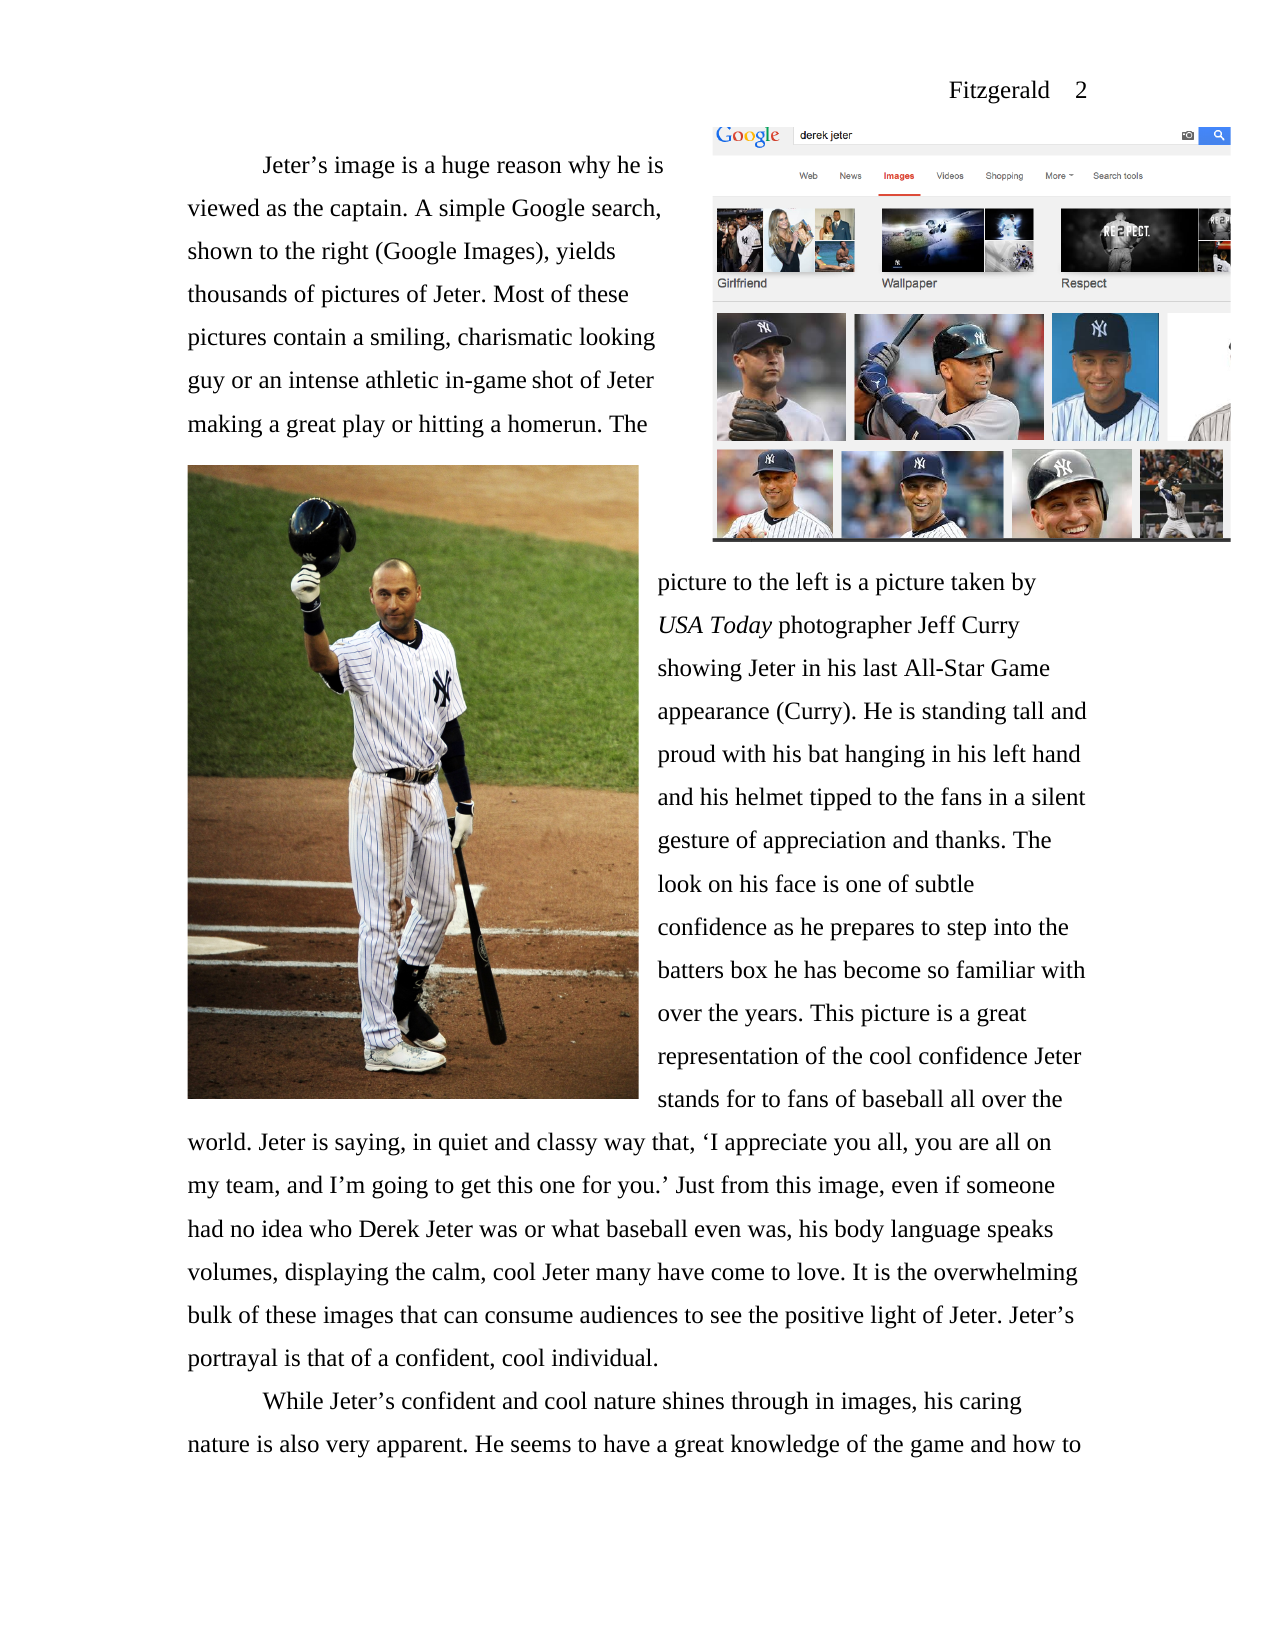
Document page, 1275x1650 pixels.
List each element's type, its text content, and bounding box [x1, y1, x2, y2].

picture [187, 465, 639, 1099]
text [187, 1386, 1087, 1458]
picture [712, 127, 1231, 542]
